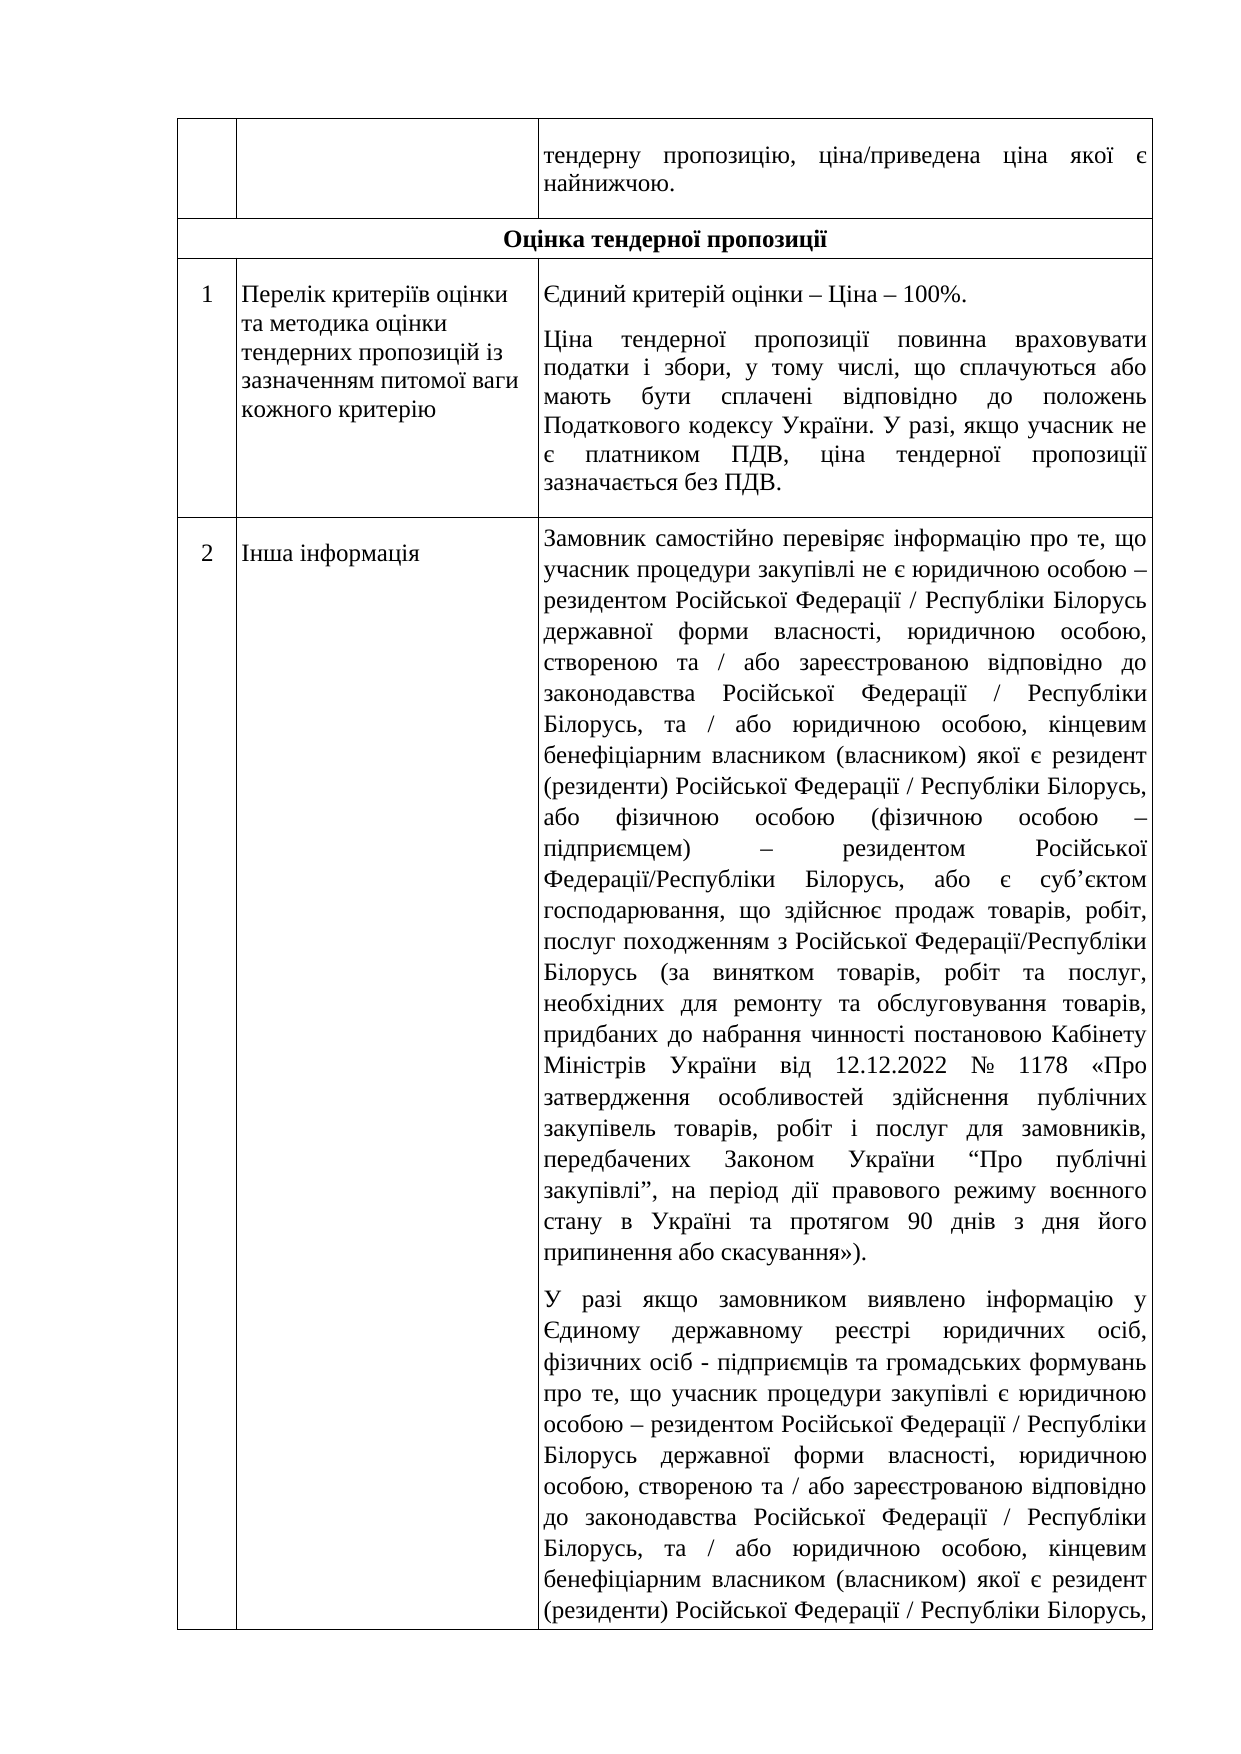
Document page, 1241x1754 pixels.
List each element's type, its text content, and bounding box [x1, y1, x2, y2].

table_cell 1 [178, 259, 236, 517]
table_cell Перелік критеріїв оцінки та методика оцінки тендерних пропозицій із зазначенням питомої ваги кожного критерію [237, 259, 538, 517]
table_cell 2 [178, 119, 236, 218]
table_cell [237, 119, 538, 218]
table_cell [539, 119, 1152, 218]
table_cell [539, 518, 1152, 1629]
table_cell Єдиний критерій оцінки – Ціна – 100%. Ціна тендерної пропозиції повинна враховувати податки і збори, у тому числі, що сплачуються або мають бути сплачені відповідно до положень Податкового кодексу України. У разі, якщо учасник не є платником ПДВ, ціна тендерної пропозиції зазначається без ПДВ. [539, 259, 1152, 517]
table_cell Оцінка тендерної пропозиції [178, 219, 1152, 258]
table_cell 2 [178, 518, 236, 1629]
table_cell Інша інформація [237, 518, 538, 1629]
